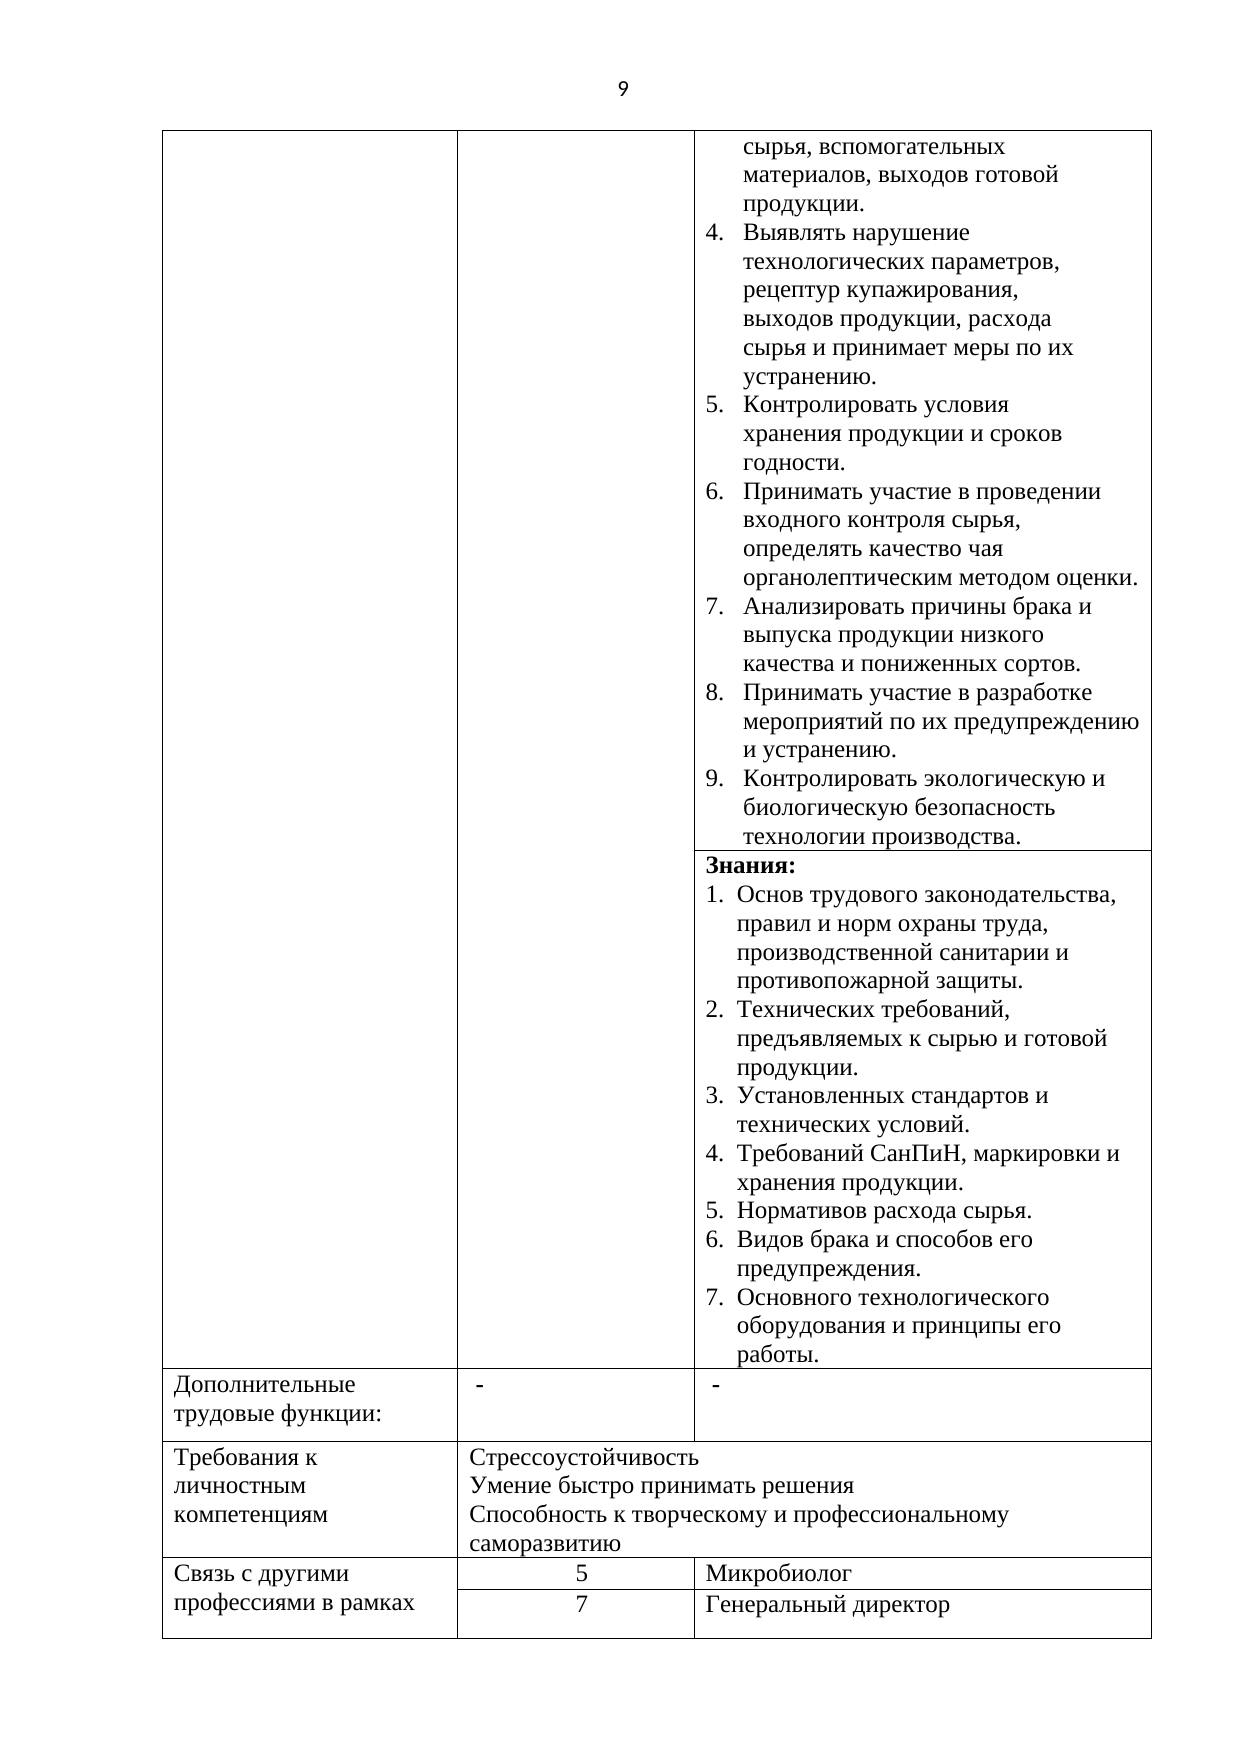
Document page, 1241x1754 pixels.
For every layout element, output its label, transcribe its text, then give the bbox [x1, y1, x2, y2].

table_cell Знания: 1. Основ трудового законодательства, правил и норм охраны труда, производственной санитарии и противопожарной защиты. 2. Технических требований, предъявляемых к сырью и готовой продукции. 3. Установленных стандартов и технических условий. 4. Требований СанПиН, маркировки и хранения продукции. 5. Нормативов расхода сырья. 6. Видов брака и способов его предупреждения. 7. Основного технологического оборудования и принципы его работы. [695, 851, 1151, 1368]
table_cell Микробиолог [695, 1558, 1151, 1588]
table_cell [458, 131, 694, 1368]
table_cell Стрессоустойчивость Умение быстро принимать решения Способность к творческому и профессиональному саморазвитию [458, 1442, 1151, 1557]
table_cell - [695, 1369, 1151, 1441]
table_cell Дополнительные трудовые функции: [163, 1369, 457, 1441]
table_cell Требования к личностным компетенциям [163, 1442, 457, 1557]
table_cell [695, 131, 1151, 849]
table_cell 5 [458, 1558, 694, 1588]
table_cell - [458, 1369, 694, 1441]
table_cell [163, 131, 457, 1368]
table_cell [695, 1590, 1151, 1638]
table_cell 7 [458, 1590, 694, 1638]
table_cell Связь с другими профессиями в рамках ОРК [163, 1558, 457, 1638]
